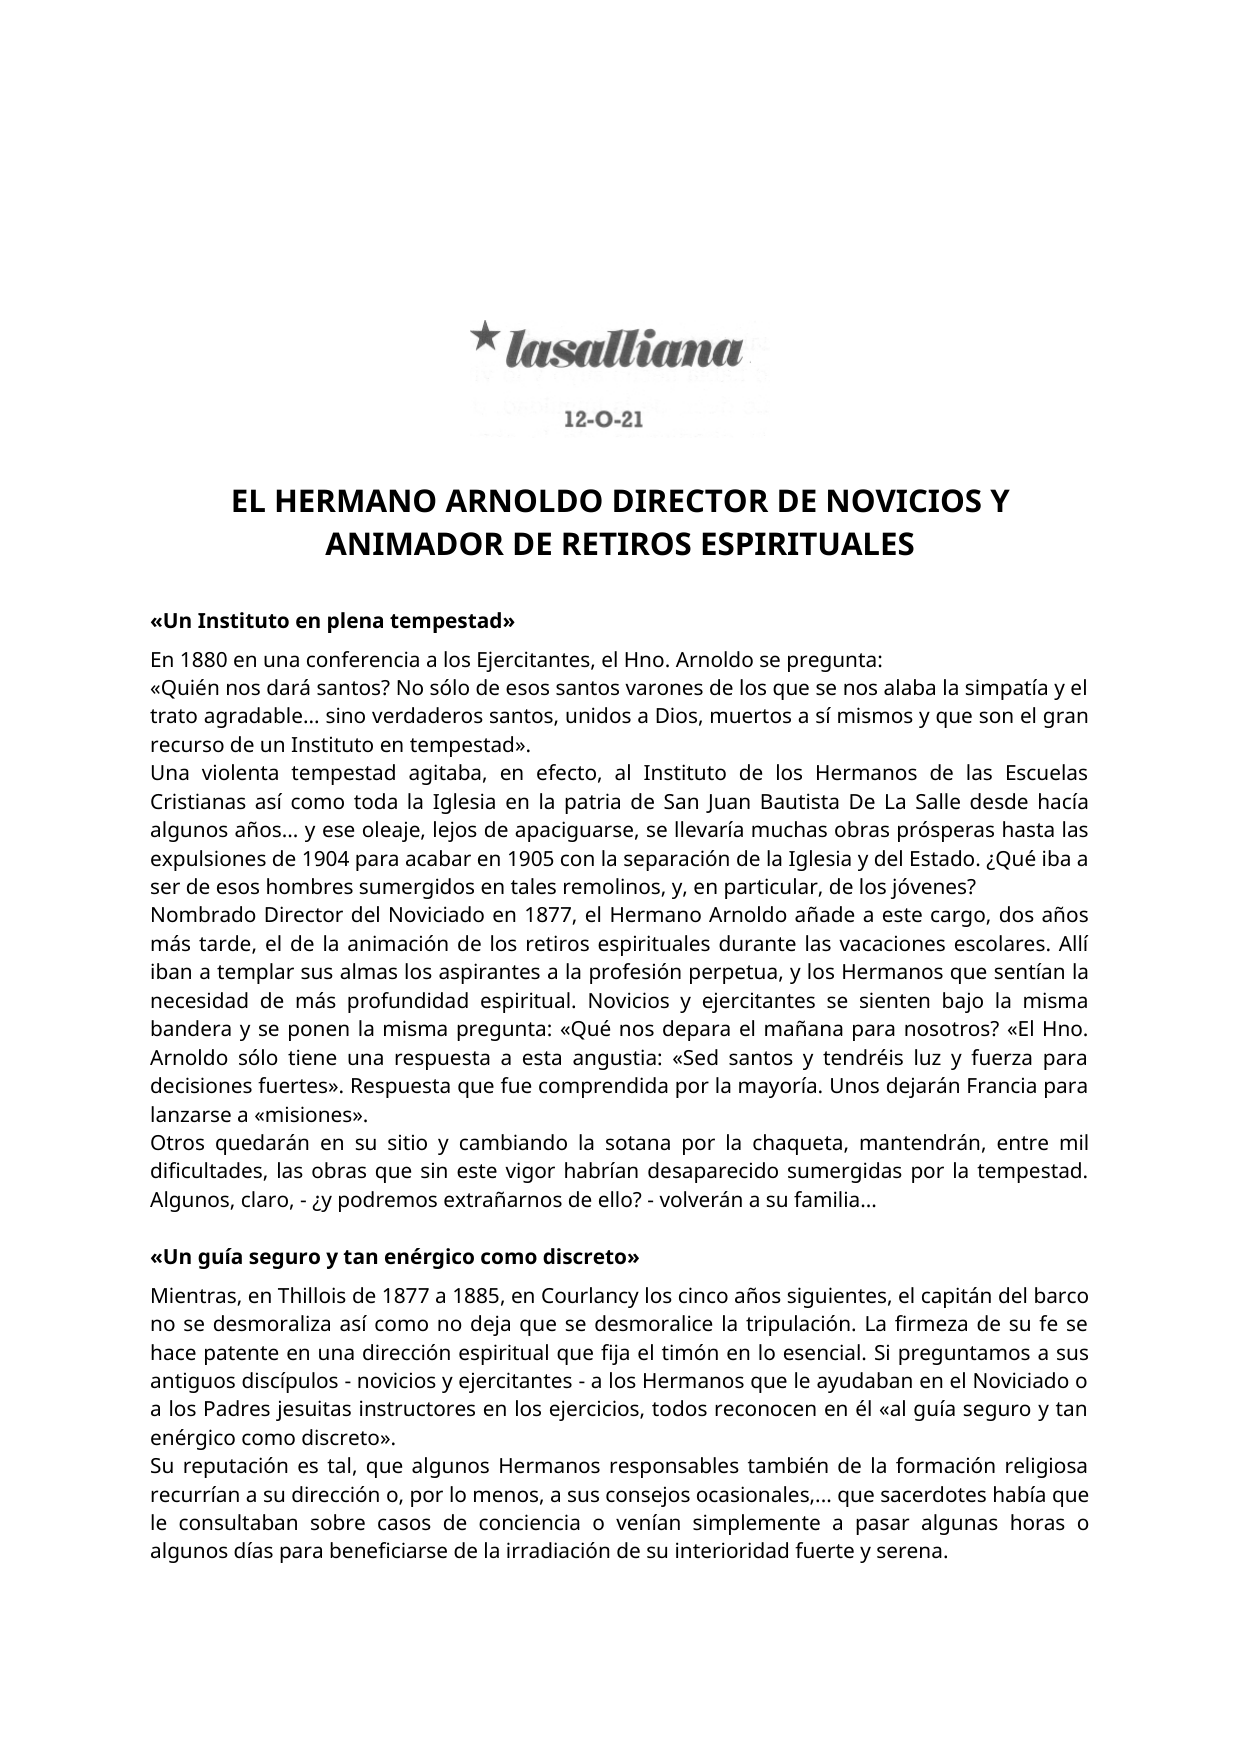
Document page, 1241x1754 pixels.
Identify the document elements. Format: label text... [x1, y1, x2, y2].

text Otros quedarán en su sitio y cambiando la sotana por la chaqueta, mantendrán, entre mil dificultades, las obras que sin este vigor habrían desaparecido sumergidas por la tempestad. Algunos, claro, - ¿y podremos extrañarnos de ello? - volverán a su familia... [150, 1128, 1090, 1213]
text Nombrado Director del Noviciado en 1877, el Hermano Arnoldo añade a este cargo, dos años más tarde, el de la animación de los retiros espirituales durante las vacaciones escolares. Allí iban a templar sus almas los aspirantes a la profesión perpetua, y los Hermanos que sentían la necesidad de más profundidad espiritual. Novicios y ejercitantes se sienten bajo la misma bandera y se ponen la misma pregunta: «Qué nos depara el mañana para nosotros? «El Hno. Arnoldo sólo tiene una respuesta a esta angustia: «Sed santos y tendréis luz y fuerza para decisiones fuertes». Respuesta que fue comprendida por la mayoría. Unos dejarán Francia para lanzarse a «misiones». [150, 901, 1090, 1128]
text «Quién nos dará santos? No sólo de esos santos varones de los que se nos alaba la simpatía y el trato agradable... sino verdaderos santos, unidos a Dios, muertos a sí mismos y que son el gran recurso de un Instituto en tempestad». [150, 673, 1090, 758]
text «Un guía seguro y tan enérgico como discreto» [150, 1242, 1090, 1270]
picture [470, 320, 770, 438]
text Una violenta tempestad agitaba, en efecto, al Instituto de los Hermanos de las Escuelas Cristianas así como toda la Iglesia en la patria de San Juan Bautista De La Salle desde hacía algunos años... y ese oleaje, lejos de apaciguarse, se llevaría muchas obras prósperas hasta las expulsiones de 1904 para acabar en 1905 con la separación de la Iglesia y del Estado. ¿Qué iba a ser de esos hombres sumergidos en tales remolinos, y, en particular, de los jóvenes? [150, 758, 1090, 901]
text EL HERMANO ARNOLDO DIRECTOR DE NOVICIOS Y ANIMADOR DE RETIROS ESPIRITUALES [150, 479, 1090, 564]
text Su reputación es tal, que algunos Hermanos responsables también de la formación religiosa recurrían a su dirección o, por lo menos, a sus consejos ocasionales,... que sacerdotes había que le consultaban sobre casos de conciencia o venían simplemente a pasar algunas horas o algunos días para beneficiarse de la irradiación de su interioridad fuerte y serena. [150, 1451, 1090, 1565]
text En 1880 en una conferencia a los Ejercitantes, el Hno. Arnoldo se pregunta: [150, 645, 1090, 673]
text Mientras, en Thillois de 1877 a 1885, en Courlancy los cinco años siguientes, el capitán del barco no se desmoraliza así como no deja que se desmoralice la tripulación. La firmeza de su fe se hace patente en una dirección espiritual que fija el timón en lo esencial. Si preguntamos a sus antiguos discípulos - novicios y ejercitantes - a los Hermanos que le ayudaban en el Noviciado o a los Padres jesuitas instructores en los ejercicios, todos reconocen en él «al guía seguro y tan enérgico como discreto». [150, 1281, 1090, 1451]
text «Un Instituto en plena tempestad» [150, 606, 1090, 634]
